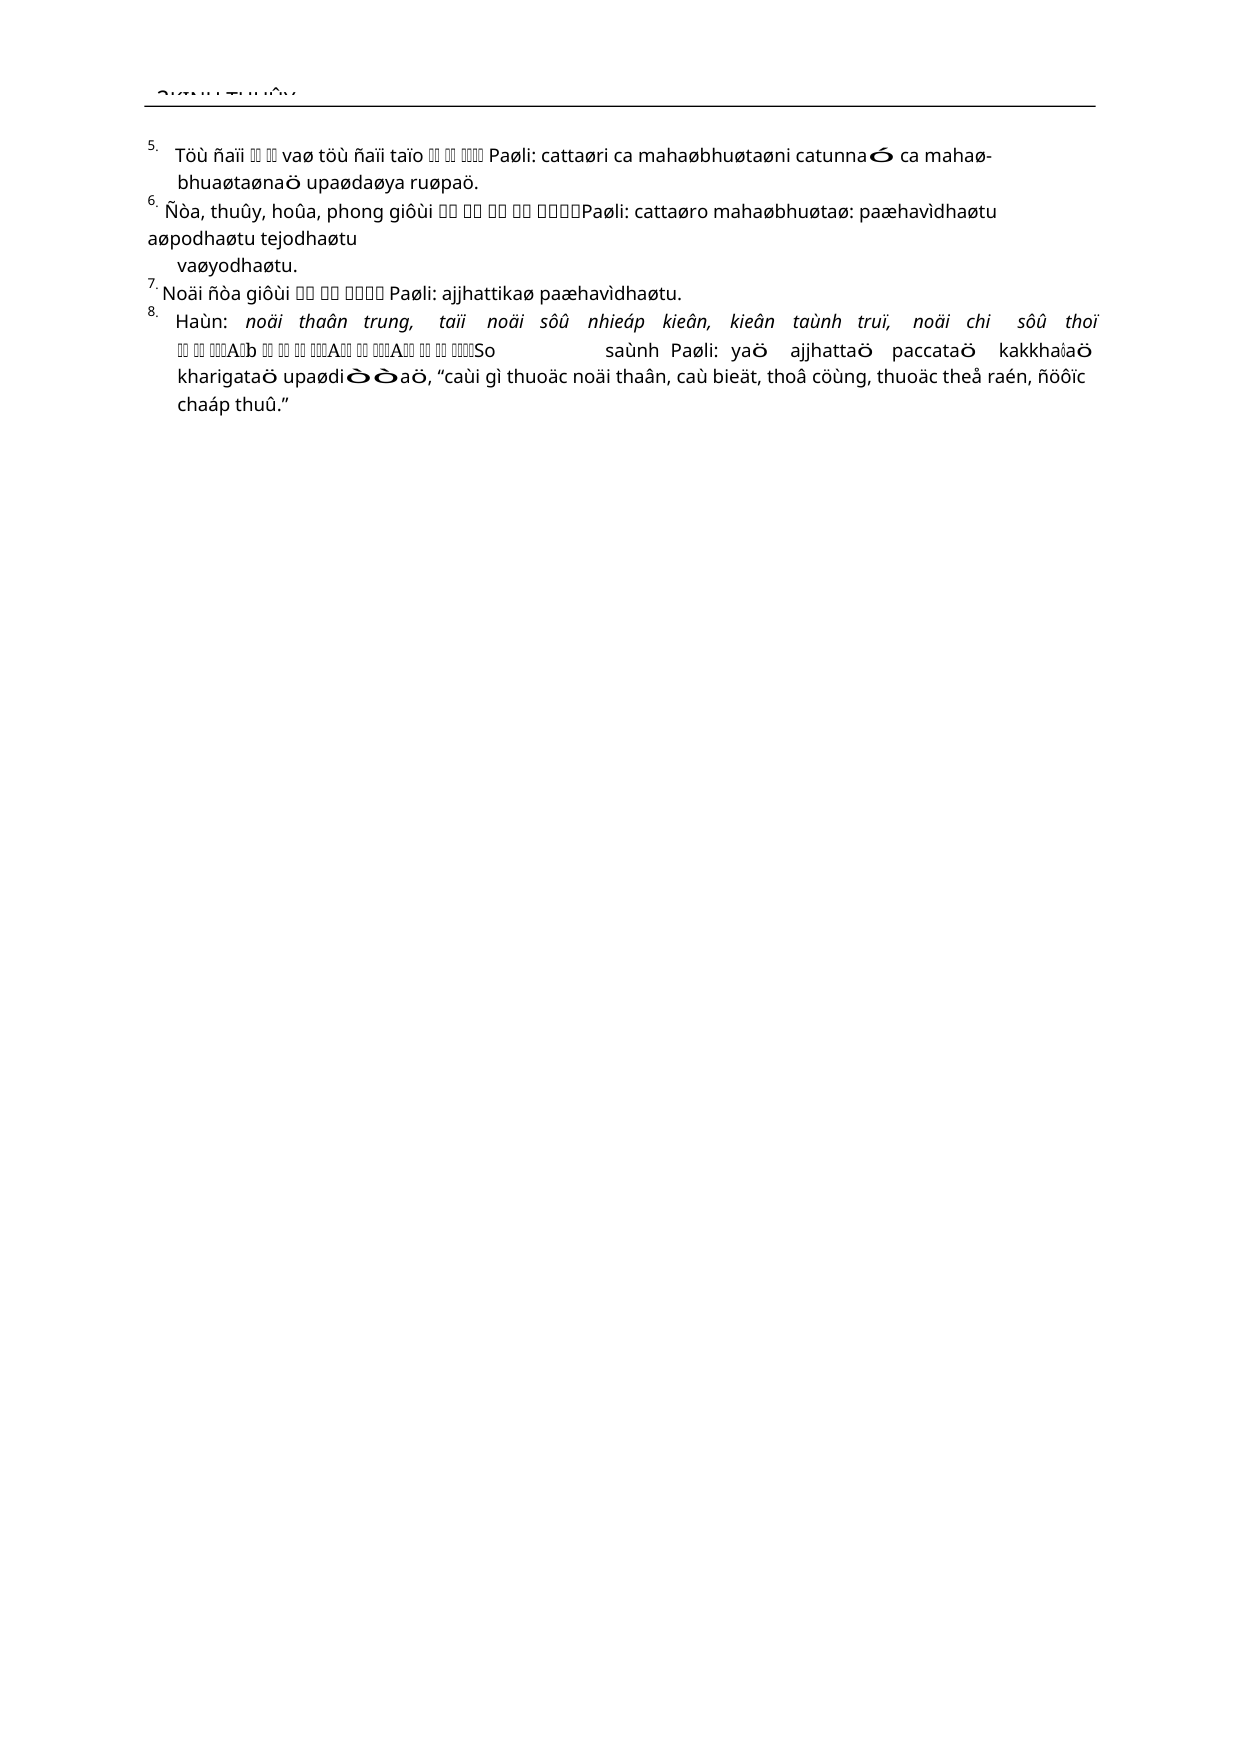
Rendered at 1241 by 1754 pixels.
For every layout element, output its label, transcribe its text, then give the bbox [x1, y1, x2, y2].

text 6. Ñòa, thuûy, hoûa, phong giôùi     Paøli: cattaøro mahaøbhuøtaø: paæhavìdhaøtu aøpodhaøtu tejodhaøtu [147, 196, 1105, 251]
text 8. Haùn: noäi thaân trung, taïi noäi sôû nhieáp kieân, kieân taùnh truï, noäi chi sôû thoï [147, 306, 1105, 334]
text 5. Töù ñaïi   vaø töù ñaïi taïo    Paøli: cattaøri ca mahaøbhuøtaøni catunnaó ca mahaø- bhuaøtaønaö upaødaøya ruøpaö. [147, 135, 1094, 195]
text   Ab    A  A   So saùnh Paøli: yaö ajjhattaö paccataö kakkhaôaö kharigataö upaødiòòaö, “caùi gì thuoäc noäi thaân, caù bieät, thoâ cöùng, thuoäc theå raén, ñöôïc chaáp thuû.” [177, 337, 1093, 416]
text 7. Noäi ñòa giôùi    Paøli: ajjhattikaø paæhavìdhaøtu. [147, 278, 1105, 306]
text vaøyodhaøtu. [177, 253, 1105, 278]
